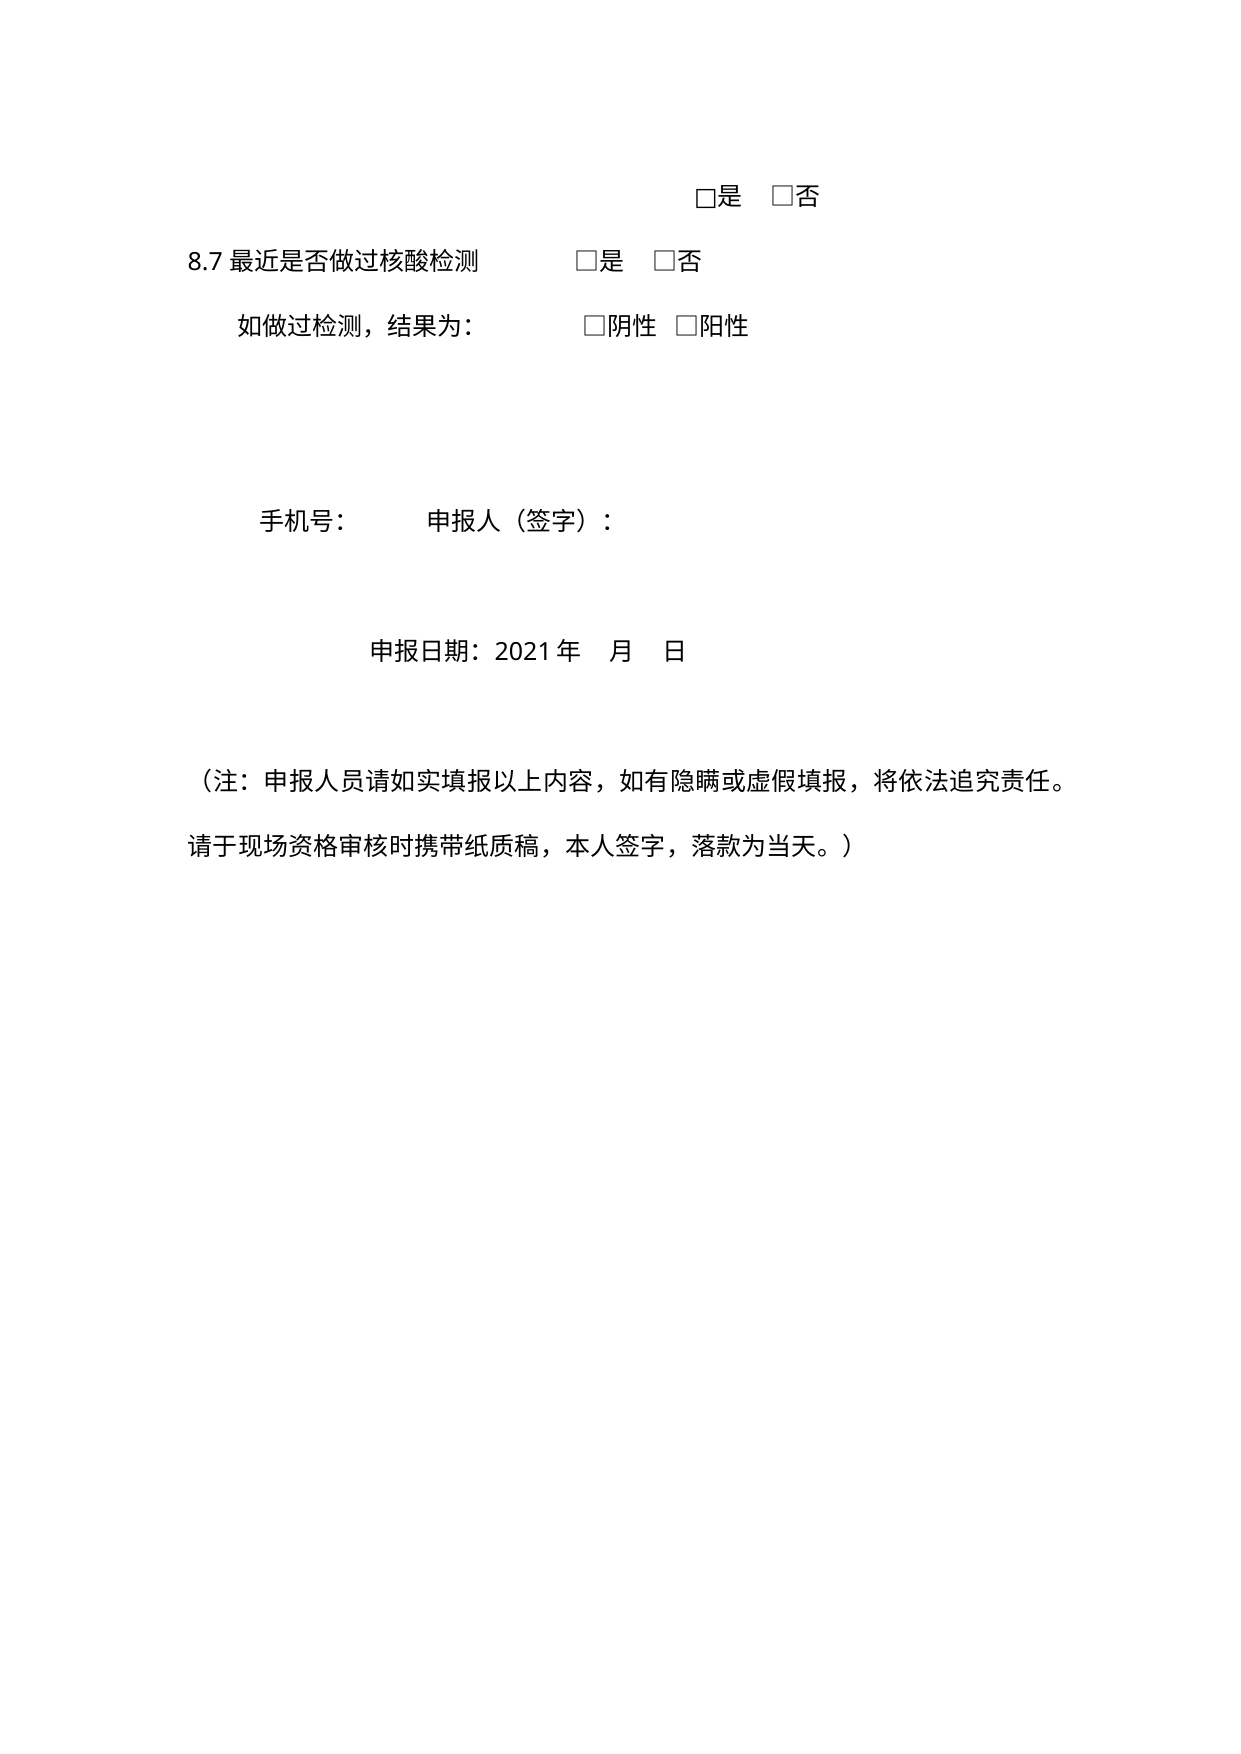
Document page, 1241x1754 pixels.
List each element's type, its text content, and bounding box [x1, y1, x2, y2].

text 手机号： 申报人（签字）： [187, 487, 1053, 552]
text 申报日期：2021年 月 日 [187, 617, 1053, 682]
text （注：申报人员请如实填报以上内容，如有隐瞒或虚假填报，将依法追究责任。请于现场资格审核时携带纸质稿，本人签字，落款为当天。） [187, 747, 1053, 877]
text 8.7 最近是否做过核酸检测 □是 □否 [187, 227, 1053, 292]
text 如做过检测，结果为： □阴性 □阳性 [187, 292, 1053, 357]
text □是 □否 [187, 162, 1053, 227]
